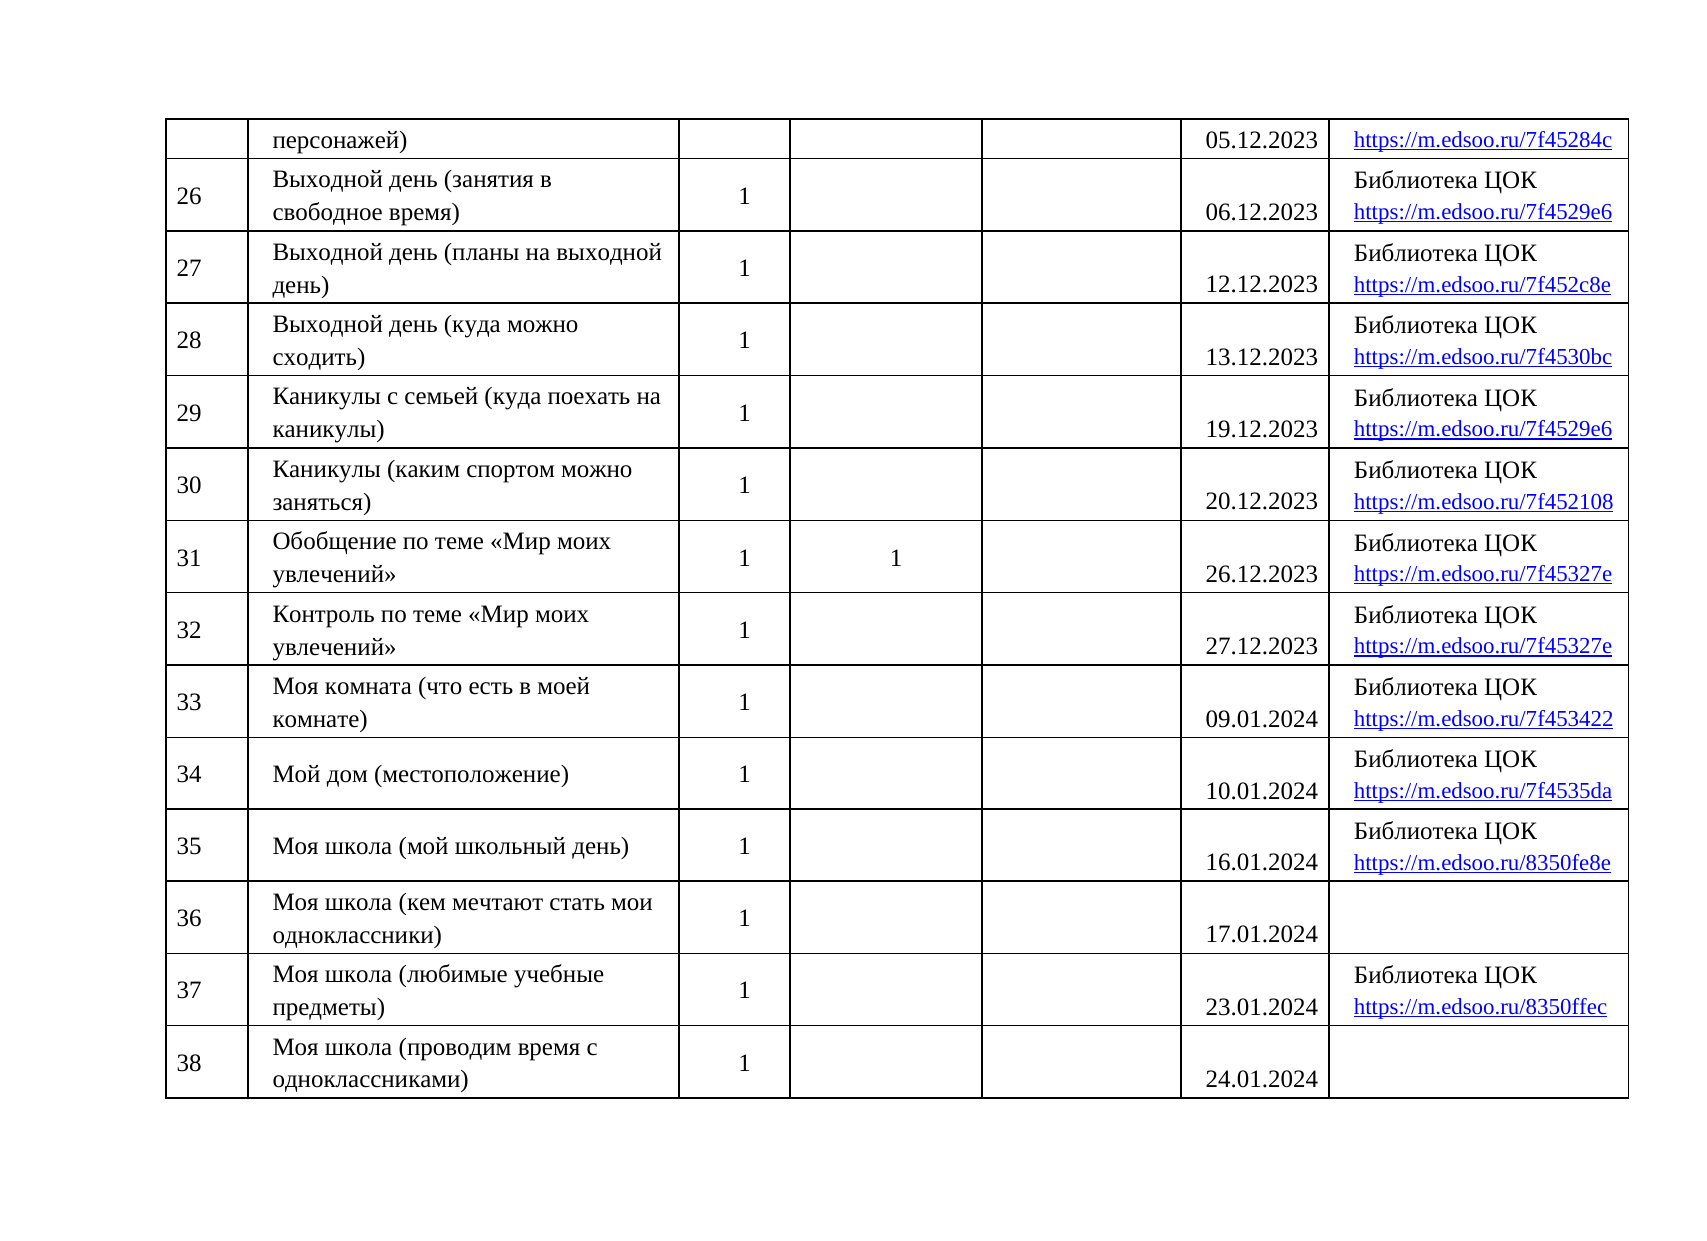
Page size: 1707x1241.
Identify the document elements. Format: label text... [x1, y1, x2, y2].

table_cell 06.12.2023 [1182, 159, 1328, 230]
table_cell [249, 120, 678, 157]
table_cell Библиотека ЦОК https://m.edsoo.ru/7f452108 [1330, 449, 1628, 519]
table_cell Библиотека ЦОК https://m.edsoo.ru/7f45327e [1330, 521, 1628, 592]
table_cell 17.01.2024 [1182, 882, 1328, 952]
table_cell 1 [680, 666, 789, 737]
table_cell 28 [167, 304, 247, 375]
table_cell 36 [167, 882, 247, 952]
table_cell Выходной день (планы на выходной день) [249, 232, 678, 302]
table_cell 34 [167, 738, 247, 808]
table_cell 1 [680, 376, 789, 447]
table_cell [983, 666, 1180, 737]
table_cell 16.01.2024 [1182, 810, 1328, 880]
table_cell [791, 738, 981, 808]
table_cell [1330, 882, 1628, 952]
table_cell 37 [167, 954, 247, 1025]
table_cell Библиотека ЦОК https://m.edsoo.ru/7f453422 [1330, 666, 1628, 737]
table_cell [1330, 120, 1628, 157]
table_cell 27.12.2023 [1182, 593, 1328, 664]
table_cell Библиотека ЦОК https://m.edsoo.ru/7f4530bc [1330, 304, 1628, 375]
table_cell 10.01.2024 [1182, 738, 1328, 808]
table_cell [983, 120, 1180, 157]
table_cell 23.01.2024 [1182, 954, 1328, 1025]
table_cell 1 [791, 521, 981, 592]
table_cell 1 [680, 882, 789, 952]
table_cell 38 [167, 1026, 247, 1097]
table_cell Библиотека ЦОК https://m.edsoo.ru/7f45327e [1330, 593, 1628, 664]
table_cell 19.12.2023 [1182, 376, 1328, 447]
table_cell 1 [680, 810, 789, 880]
table_cell 1 [680, 120, 789, 157]
table_cell Моя комната (что есть в моей комнате) [249, 666, 678, 737]
table_cell [983, 232, 1180, 302]
table_cell 1 [680, 159, 789, 230]
table_cell [791, 304, 981, 375]
table_cell 20.12.2023 [1182, 449, 1328, 519]
table_cell [791, 882, 981, 952]
table_cell 1 [680, 593, 789, 664]
table_cell Библиотека ЦОК https://m.edsoo.ru/8350ffec [1330, 954, 1628, 1025]
table_cell 1 [680, 521, 789, 592]
table_cell 26.12.2023 [1182, 521, 1328, 592]
table_cell Библиотека ЦОК https://m.edsoo.ru/7f4535da [1330, 738, 1628, 808]
table_cell [791, 593, 981, 664]
table_cell [791, 810, 981, 880]
table_cell Моя школа (кем мечтают стать мои одноклассники) [249, 882, 678, 952]
table_cell 1 [680, 738, 789, 808]
table_cell Моя школа (любимые учебные предметы) [249, 954, 678, 1025]
table_cell [1330, 1026, 1628, 1097]
table_cell 29 [167, 376, 247, 447]
table_cell [791, 449, 981, 519]
table_cell 24.01.2024 [1182, 1026, 1328, 1097]
table_cell 35 [167, 810, 247, 880]
table_cell Мой дом (местоположение) [249, 738, 678, 808]
table_cell 30 [167, 449, 247, 519]
table_cell 09.01.2024 [1182, 666, 1328, 737]
table_cell Библиотека ЦОК https://m.edsoo.ru/7f4529e6 [1330, 159, 1628, 230]
table_cell [791, 376, 981, 447]
table_cell [983, 1026, 1180, 1097]
table_cell [983, 159, 1180, 230]
table_cell [791, 120, 981, 157]
table_cell 32 [167, 593, 247, 664]
table_cell [791, 666, 981, 737]
table_cell 31 [167, 521, 247, 592]
table_cell [983, 954, 1180, 1025]
table_cell Моя школа (проводим время с одноклассниками) [249, 1026, 678, 1097]
table_cell 1 [680, 232, 789, 302]
table_cell [791, 159, 981, 230]
table_cell Контроль по теме «Мир моих увлечений» [249, 593, 678, 664]
table_cell Каникулы с семьей (куда поехать на каникулы) [249, 376, 678, 447]
table_cell [983, 376, 1180, 447]
table_cell Каникулы (каким спортом можно заняться) [249, 449, 678, 519]
table_cell [983, 593, 1180, 664]
table_cell 1 [680, 304, 789, 375]
table_cell Выходной день (занятия в свободное время) [249, 159, 678, 230]
table_cell [791, 232, 981, 302]
table_cell 1 [680, 954, 789, 1025]
table_cell Библиотека ЦОК https://m.edsoo.ru/7f4529e6 [1330, 376, 1628, 447]
table_cell [983, 449, 1180, 519]
table_cell 26 [167, 159, 247, 230]
table_cell 25 [167, 120, 247, 157]
table_cell 12.12.2023 [1182, 232, 1328, 302]
table_cell Выходной день (куда можно сходить) [249, 304, 678, 375]
table_cell [791, 954, 981, 1025]
table_cell 27 [167, 232, 247, 302]
table_cell 13.12.2023 [1182, 304, 1328, 375]
table_cell 1 [680, 449, 789, 519]
table_cell [791, 1026, 981, 1097]
table_cell [983, 882, 1180, 952]
table_cell Обобщение по теме «Мир моих увлечений» [249, 521, 678, 592]
table_cell 1 [680, 1026, 789, 1097]
table_cell 05.12.2023 [1182, 120, 1328, 157]
table_cell [983, 521, 1180, 592]
table_cell [983, 304, 1180, 375]
table_cell 33 [167, 666, 247, 737]
table_cell Моя школа (мой школьный день) [249, 810, 678, 880]
table_cell Библиотека ЦОК https://m.edsoo.ru/7f452c8e [1330, 232, 1628, 302]
table_cell Библиотека ЦОК https://m.edsoo.ru/8350fe8e [1330, 810, 1628, 880]
table_cell [983, 738, 1180, 808]
table_cell [983, 810, 1180, 880]
